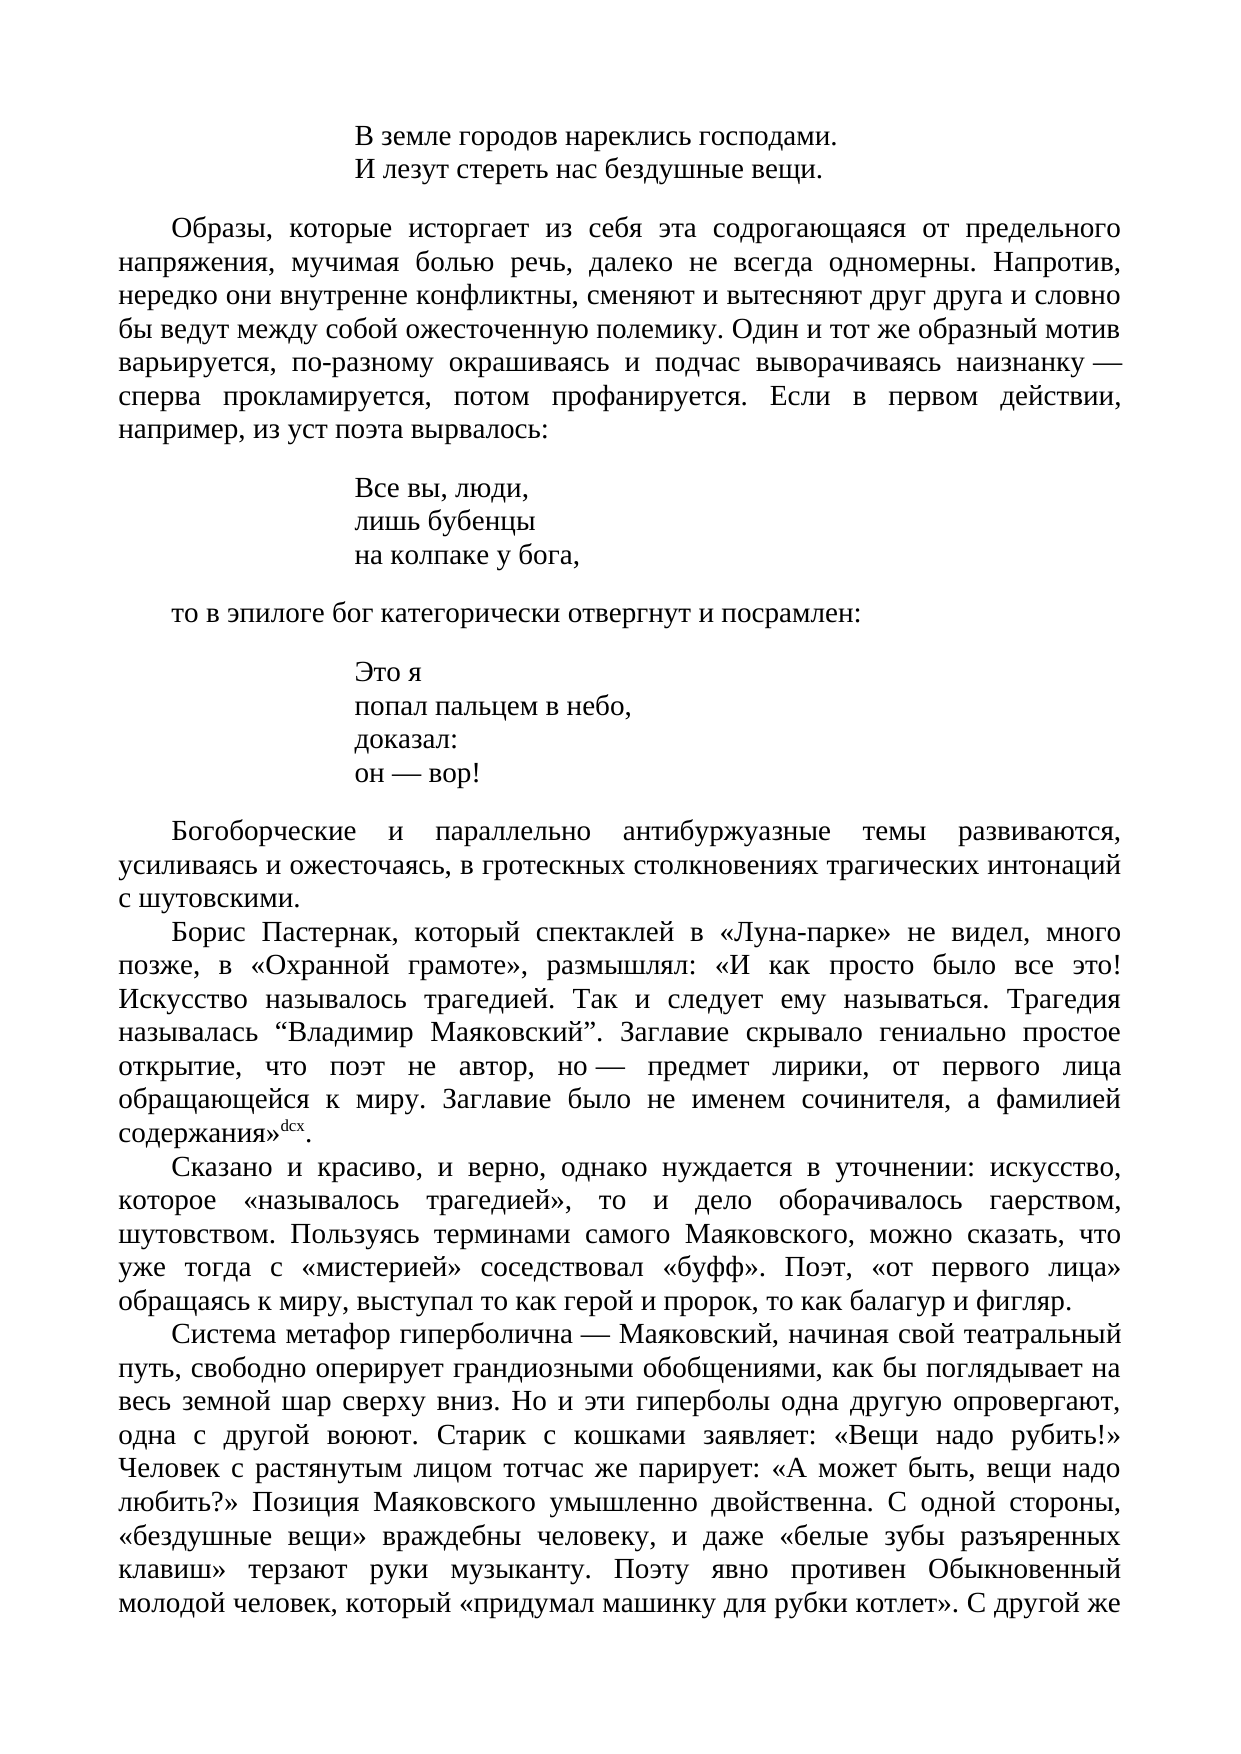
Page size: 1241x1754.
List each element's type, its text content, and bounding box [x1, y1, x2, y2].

text Это я попал пальцем в небо, доказал: он — вор! [354, 654, 1122, 788]
text Все вы, люди, лишь бубенцы на колпаке у бога, [354, 470, 1122, 571]
text Образы, которые исторгает из себя эта содрогающаяся от предельного напряжения, мучимая болью речь, далеко не всегда одномерны. Напротив, нередко они внутренне конфликтны, сменяют и вытесняют друг друга и словно бы ведут между собой ожесточенную полемику. Один и тот же образный мотив варьируется, по-разному окрашиваясь и подчас выворачиваясь наизнанку — сперва прокламируется, потом профанируется. Если в первом действии, например, из уст поэта вырвалось: [118, 210, 1122, 445]
text Богоборческие и параллельно антибуржуазные темы развиваются, усиливаясь и ожесточаясь, в гротескных столкновениях трагических интонаций с шутовскими. [118, 813, 1122, 914]
text то в эпилоге бог категорически отвергнут и посрамлен: [118, 596, 1122, 629]
text Сказано и красиво, и верно, однако нуждается в уточнении: искусство, которое «называлось трагедией», то и дело оборачивалось гаерством, шутовством. Пользуясь терминами самого Маяковского, можно сказать, что уже тогда с «мистерией» соседствовал «буфф». Поэт, «от первого лица» обращаясь к миру, выступал то как герой и пророк, то как балагур и фигляр. [118, 1149, 1122, 1316]
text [118, 1316, 1122, 1618]
text Борис Пастернак, который спектаклей в «Луна-парке» не видел, много позже, в «Охранной грамоте», размышлял: «И как {258} просто было все это! Искусство называлось трагедией. Так и следует ему называться. Трагедия называлась “Владимир Маяковский”. Заглавие скрывало гениально простое открытие, что поэт не автор, но — предмет лирики, от первого лица обращающейся к миру. Заглавие было не именем сочинителя, а фамилией содержания». [118, 914, 1122, 1149]
text В земле городов нареклись господами. И лезут стереть нас бездушные вещи. [354, 118, 1122, 185]
